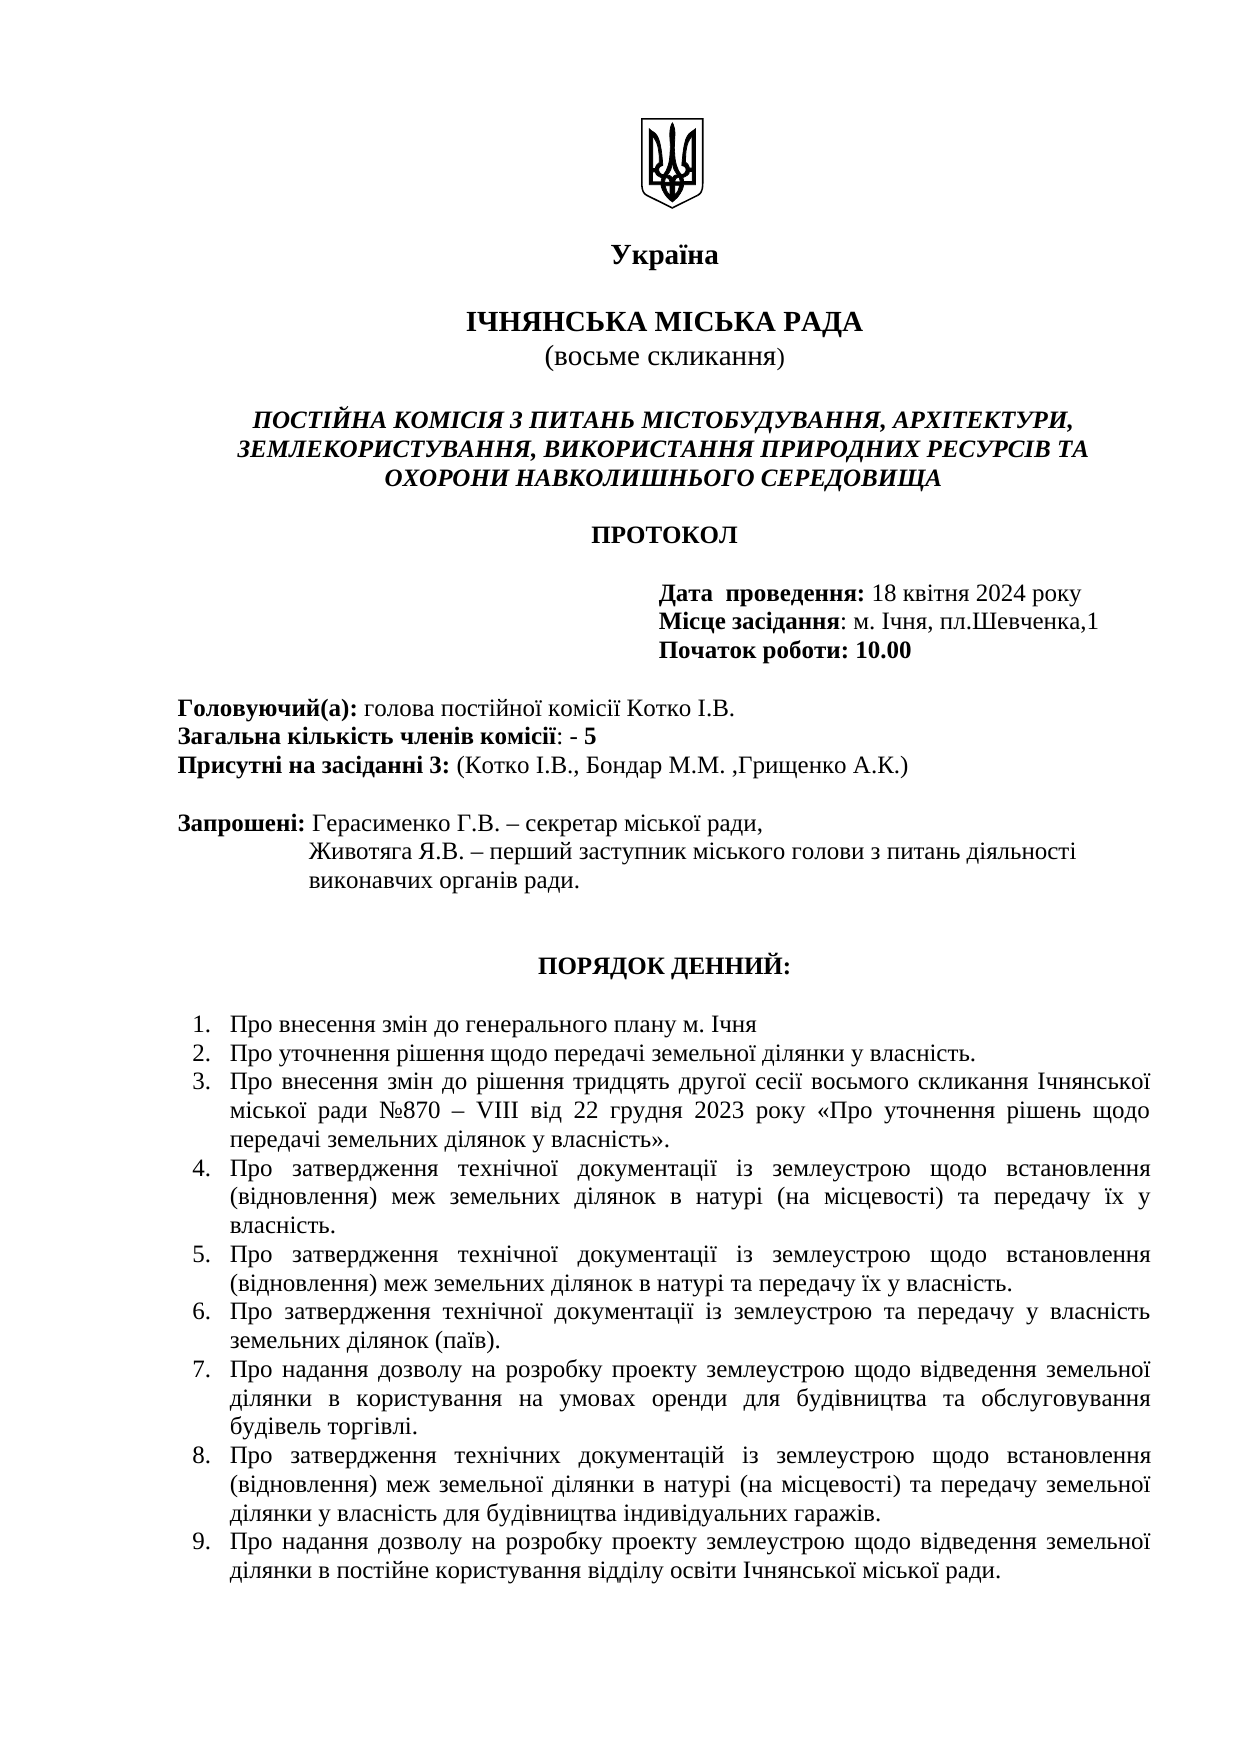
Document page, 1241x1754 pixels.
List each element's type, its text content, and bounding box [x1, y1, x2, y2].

list Про надання дозволу на розробку проекту землеустрою щодо відведення земельної ділянки в постійне користування відділу освіти Ічнянської міської ради. [192, 1526, 1152, 1584]
text ІЧНЯНСЬКА МІСЬКА РАДА [177, 304, 1152, 338]
text Животяга Я.В. – перший заступник міського голови з питань діяльності [177, 836, 1181, 865]
text Загальна кількість членів комісії: - 5 [177, 721, 1152, 750]
list Про уточнення рішення щодо передачі земельної ділянки у власність. [192, 1038, 1152, 1066]
text Головуючий(а): голова постійної комісії Котко І.В. [177, 693, 1152, 721]
list Про внесення змін до рішення тридцять другої сесії восьмого скликання Ічнянської міської ради №870 – VIII від 22 грудня 2023 року «Про уточнення рішень щодо передачі земельних ділянок у власність». [192, 1066, 1152, 1153]
list Про внесення змін до генерального плану м. Ічня [192, 1009, 1152, 1038]
text виконавчих органів ради. [177, 865, 1181, 894]
list Про затвердження технічних документацій із землеустрою щодо встановлення (відновлення) меж земельної ділянки в натурі (на місцевості) та передачу земельної ділянки у власність для будівництва індивідуальних гаражів. [192, 1440, 1152, 1526]
list Про надання дозволу на розробку проекту землеустрою щодо відведення земельної ділянки в користування на умовах оренди для будівництва та обслуговування будівель торгівлі. [192, 1354, 1152, 1440]
text ПОСТІЙНА КОМІСІЯ З ПИТАНЬ МІСТОБУДУВАННЯ, АРХІТЕКТУРИ, ЗЕМЛЕКОРИСТУВАННЯ, ВИКОРИСТАННЯ ПРИРОДНИХ РЕСУРСІВ ТА ОХОРОНИ НАВКОЛИШНЬОГО СЕРЕДОВИЩА [177, 405, 1152, 491]
text ПРОТОКОЛ [177, 520, 1152, 549]
text Початок роботи: 10.00 [177, 635, 1152, 664]
text (восьме скликання) [177, 338, 1152, 372]
text Місце засідання: м. Ічня, пл.Шевченка,1 [177, 606, 1152, 635]
text Дата проведення: 18 квітня 2024 року [177, 578, 1152, 606]
text Україна [177, 237, 1152, 271]
text ПОРЯДОК ДЕННИЙ: [177, 951, 1152, 980]
list Про затвердження технічної документації із землеустрою щодо встановлення (відновлення) меж земельних ділянок в натурі та передачу їх у власність. [192, 1239, 1152, 1296]
text Запрошені: Герасименко Г.В. – секретар міської ради, [177, 808, 1181, 836]
list Про затвердження технічної документації із землеустрою та передачу у власність земельних ділянок (паїв). [192, 1296, 1152, 1354]
list Про затвердження технічної документації із землеустрою щодо встановлення (відновлення) меж земельних ділянок в натурі (на місцевості) та передачу їх у власність. [192, 1153, 1152, 1239]
text Присутні на засіданні 3: (Котко І.В., Бондар М.М. ,Грищенко А.К.) [177, 750, 1181, 779]
